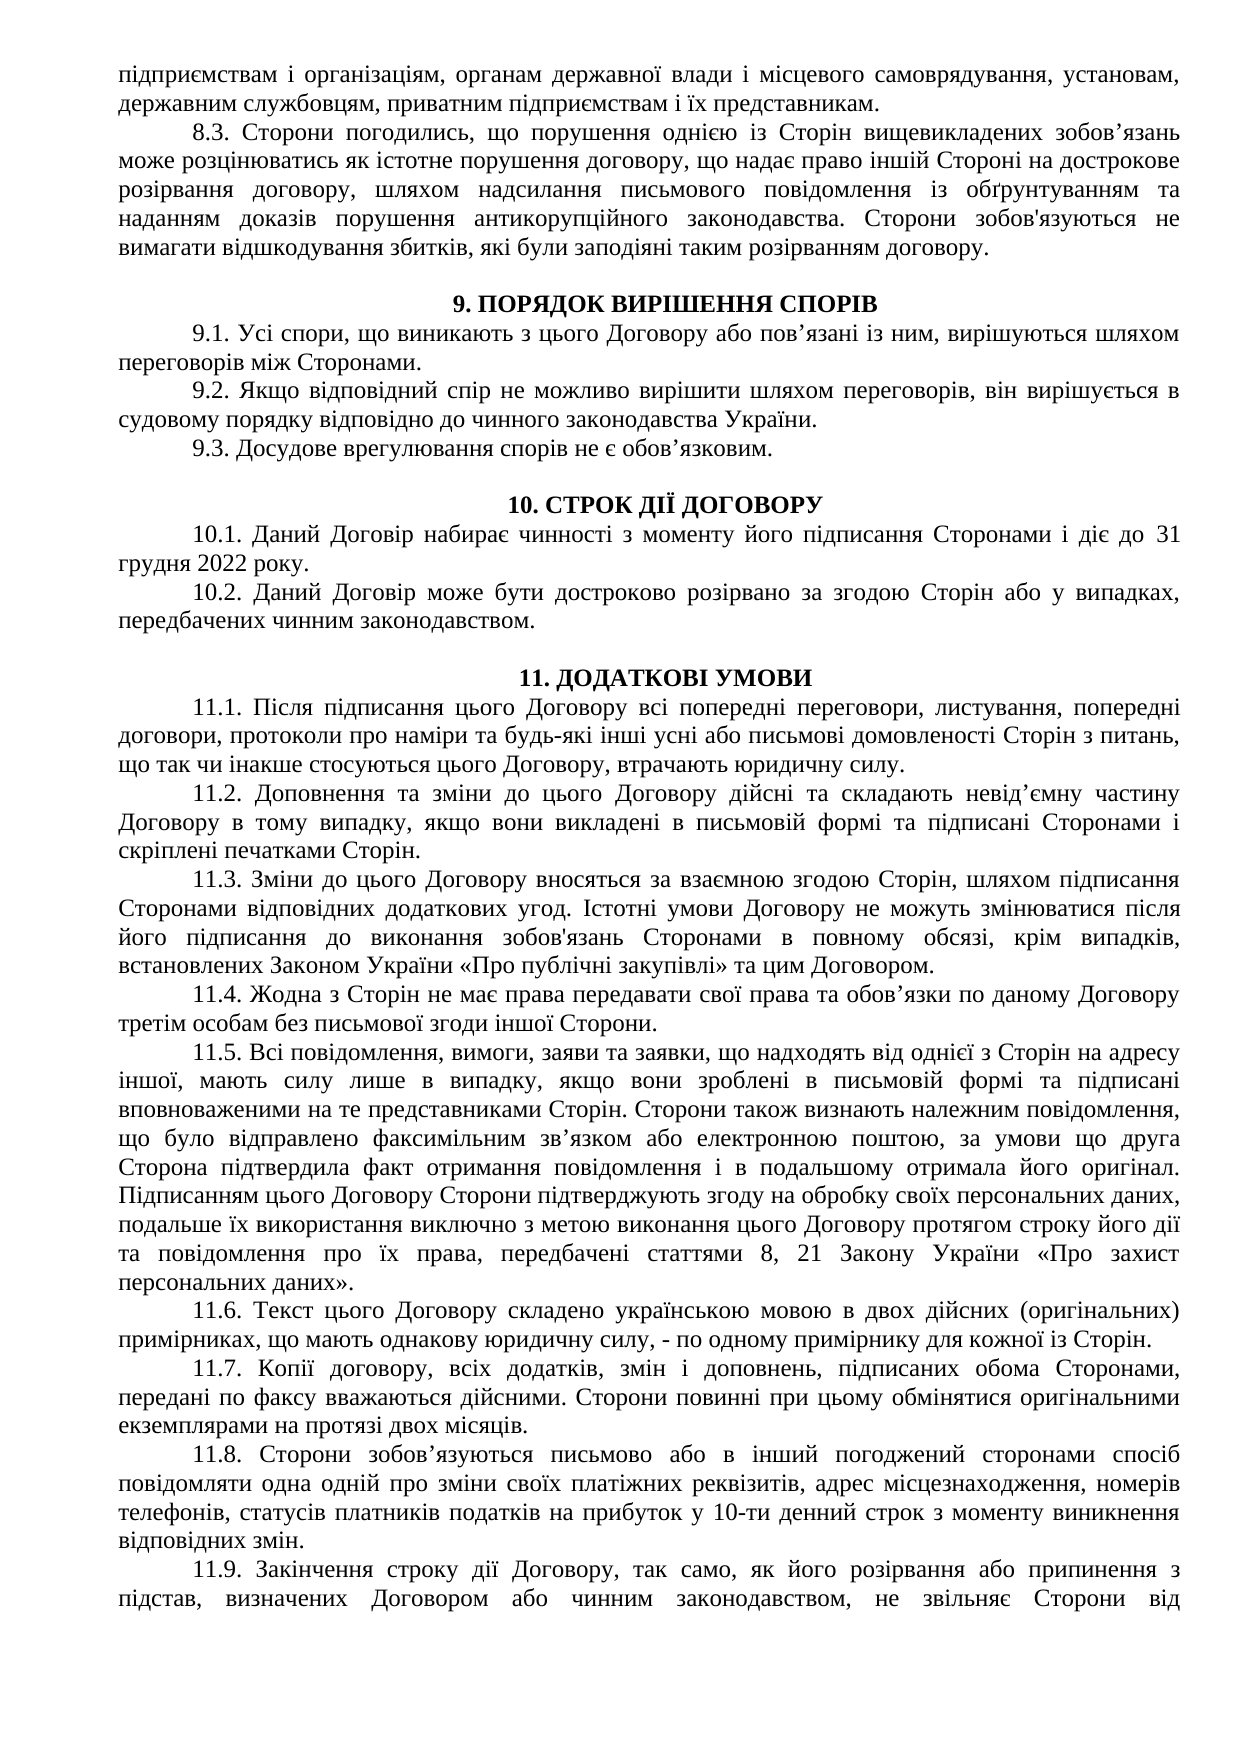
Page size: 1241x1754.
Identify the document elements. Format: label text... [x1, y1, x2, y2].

text 11.6. Текст цього Договору складено українською мовою в двох дійсних (оригінальних) примірниках, що мають однакову юридичну силу, - по одному примірнику для кожної із Сторін. [118, 1295, 1181, 1353]
text 10. СТРОК ДІЇ ДОГОВОРУ [118, 490, 1181, 519]
text 11.1. Після підписання цього Договору всі попередні переговори, листування, попередні договори, протоколи про наміри та будь-які інші усні або письмові домовленості Сторін з питань, що так чи інакше стосуються цього Договору, втрачають юридичну силу. [118, 692, 1181, 778]
text 9. ПОРЯДОК ВИРІШЕННЯ СПОРІВ [118, 289, 1181, 318]
text 8.3. Сторони погодились, що порушення однією із Сторін вищевикладених зобов’язань може розцінюватись як істотне порушення договору, що надає право іншій Стороні на дострокове розірвання договору, шляхом надсилання письмового повідомлення із обґрунтуванням та наданням доказів порушення антикорупційного законодавства. Сторони зобов'язуються не вимагати відшкодування збитків, які були заподіяні таким розірванням договору. [118, 117, 1181, 260]
text 11.8. Сторони зобов’язуються письмово або в інший погоджений сторонами спосіб повідомляти одна одній про зміни своїх платіжних реквізитів, адрес місцезнаходження, номерів телефонів, статусів платників податків на прибуток у 10-ти денний строк з моменту виникнення відповідних змін. [118, 1439, 1181, 1554]
text 11.2. Доповнення та зміни до цього Договору дійсні та складають невід’ємну частину Договору в тому випадку, якщо вони викладені в письмовій формі та підписані Сторонами і скріплені печатками Сторін. [118, 778, 1181, 864]
text 11.4. Жодна з Сторін не має права передавати свої права та обов’язки по даному Договору третім особам без письмової згоди іншої Сторони. [118, 979, 1181, 1037]
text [118, 59, 1181, 117]
text 11.3. Зміни до цього Договору вносяться за взаємною згодою Сторін, шляхом підписання Сторонами відповідних додаткових угод. Істотні умови Договору не можуть змінюватися після його підписання до виконання зобов'язань Сторонами в повному обсязі, крім випадків, встановлених Законом України «Про публічні закупівлі» та цим Договором. [118, 864, 1181, 979]
text 10.1. Даний Договір набирає чинності з моменту його підписання Сторонами і діє до 31 грудня 2022 року. [118, 519, 1181, 577]
text 11. ДОДАТКОВІ УМОВИ [118, 663, 1181, 692]
text 9.2. Якщо відповідний спір не можливо вирішити шляхом переговорів, він вирішується в судовому порядку відповідно до чинного законодавства України. [118, 375, 1181, 433]
text 9.1. Усі спори, що виникають з цього Договору або пов’язані із ним, вирішуються шляхом переговорів між Сторонами. [118, 318, 1181, 375]
text 11.5. Всі повідомлення, вимоги, заяви та заявки, що надходять від однієї з Сторін на адресу іншої, мають силу лише в випадку, якщо вони зроблені в письмовій формі та підписані вповноваженими на те представниками Сторін. Сторони також визнають належним повідомлення, що було відправлено факсимільним зв’язком або електронною поштою, за умови що друга Сторона підтвердила факт отримання повідомлення і в подальшому отримала його оригінал. Підписанням цього Договору Сторони підтверджують згоду на обробку своїх персональних даних, подальше їх використання виключно з метою виконання цього Договору протягом строку його дії та повідомлення про їх права, передбачені статтями 8, 21 Закону України «Про захист персональних даних». [118, 1037, 1181, 1295]
text 9.3. Досудове врегулювання спорів не є обов’язковим. [118, 433, 1181, 462]
text 11.7. Копії договору, всіх додатків, змін і доповнень, підписаних обома Сторонами, передані по факсу вважаються дійсними. Сторони повинні при цьому обмінятися оригінальними екземплярами на протязі двох місяців. [118, 1353, 1181, 1439]
text 10.2. Даний Договір може бути достроково розірвано за згодою Сторін або у випадках, передбачених чинним законодавством. [118, 577, 1181, 634]
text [118, 1554, 1181, 1612]
